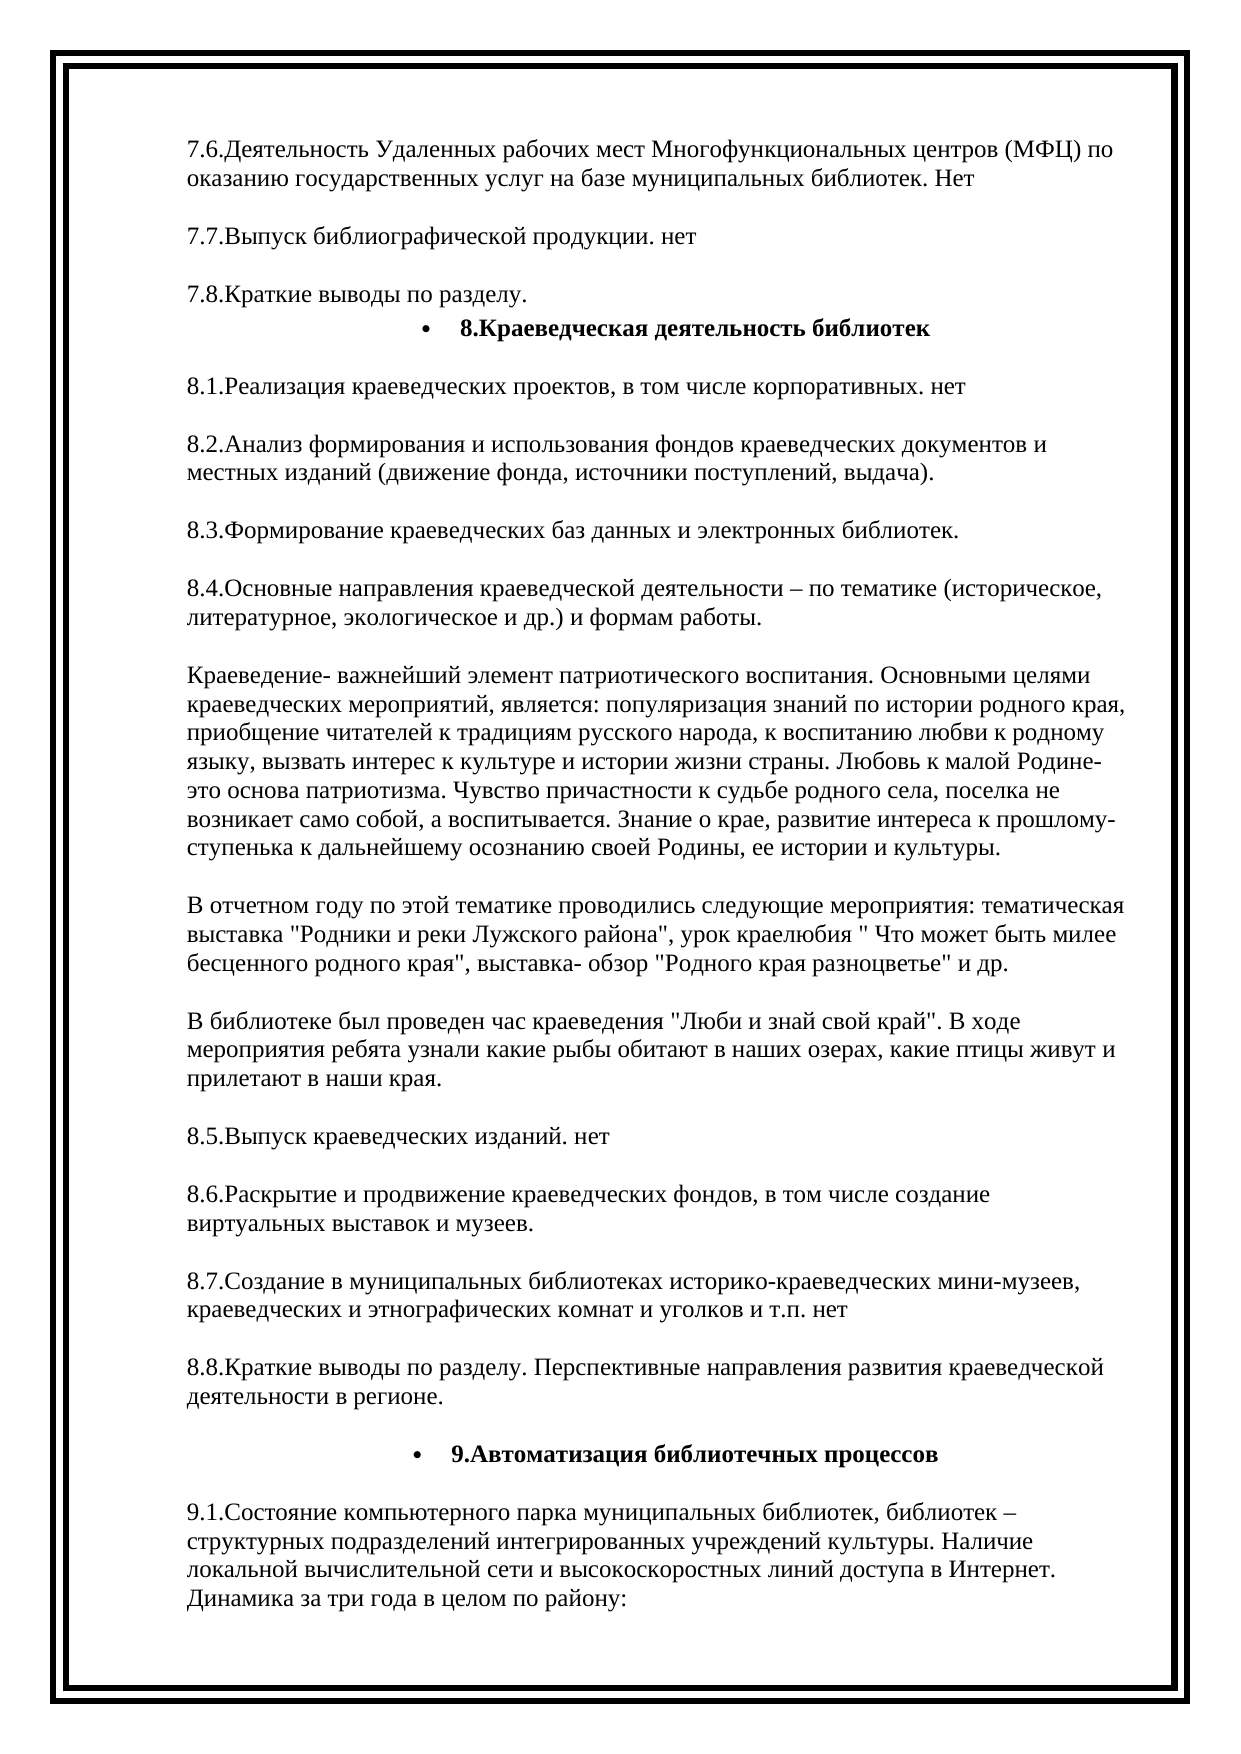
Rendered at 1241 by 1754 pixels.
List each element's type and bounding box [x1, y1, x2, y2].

table_header [124, 74, 1128, 1612]
